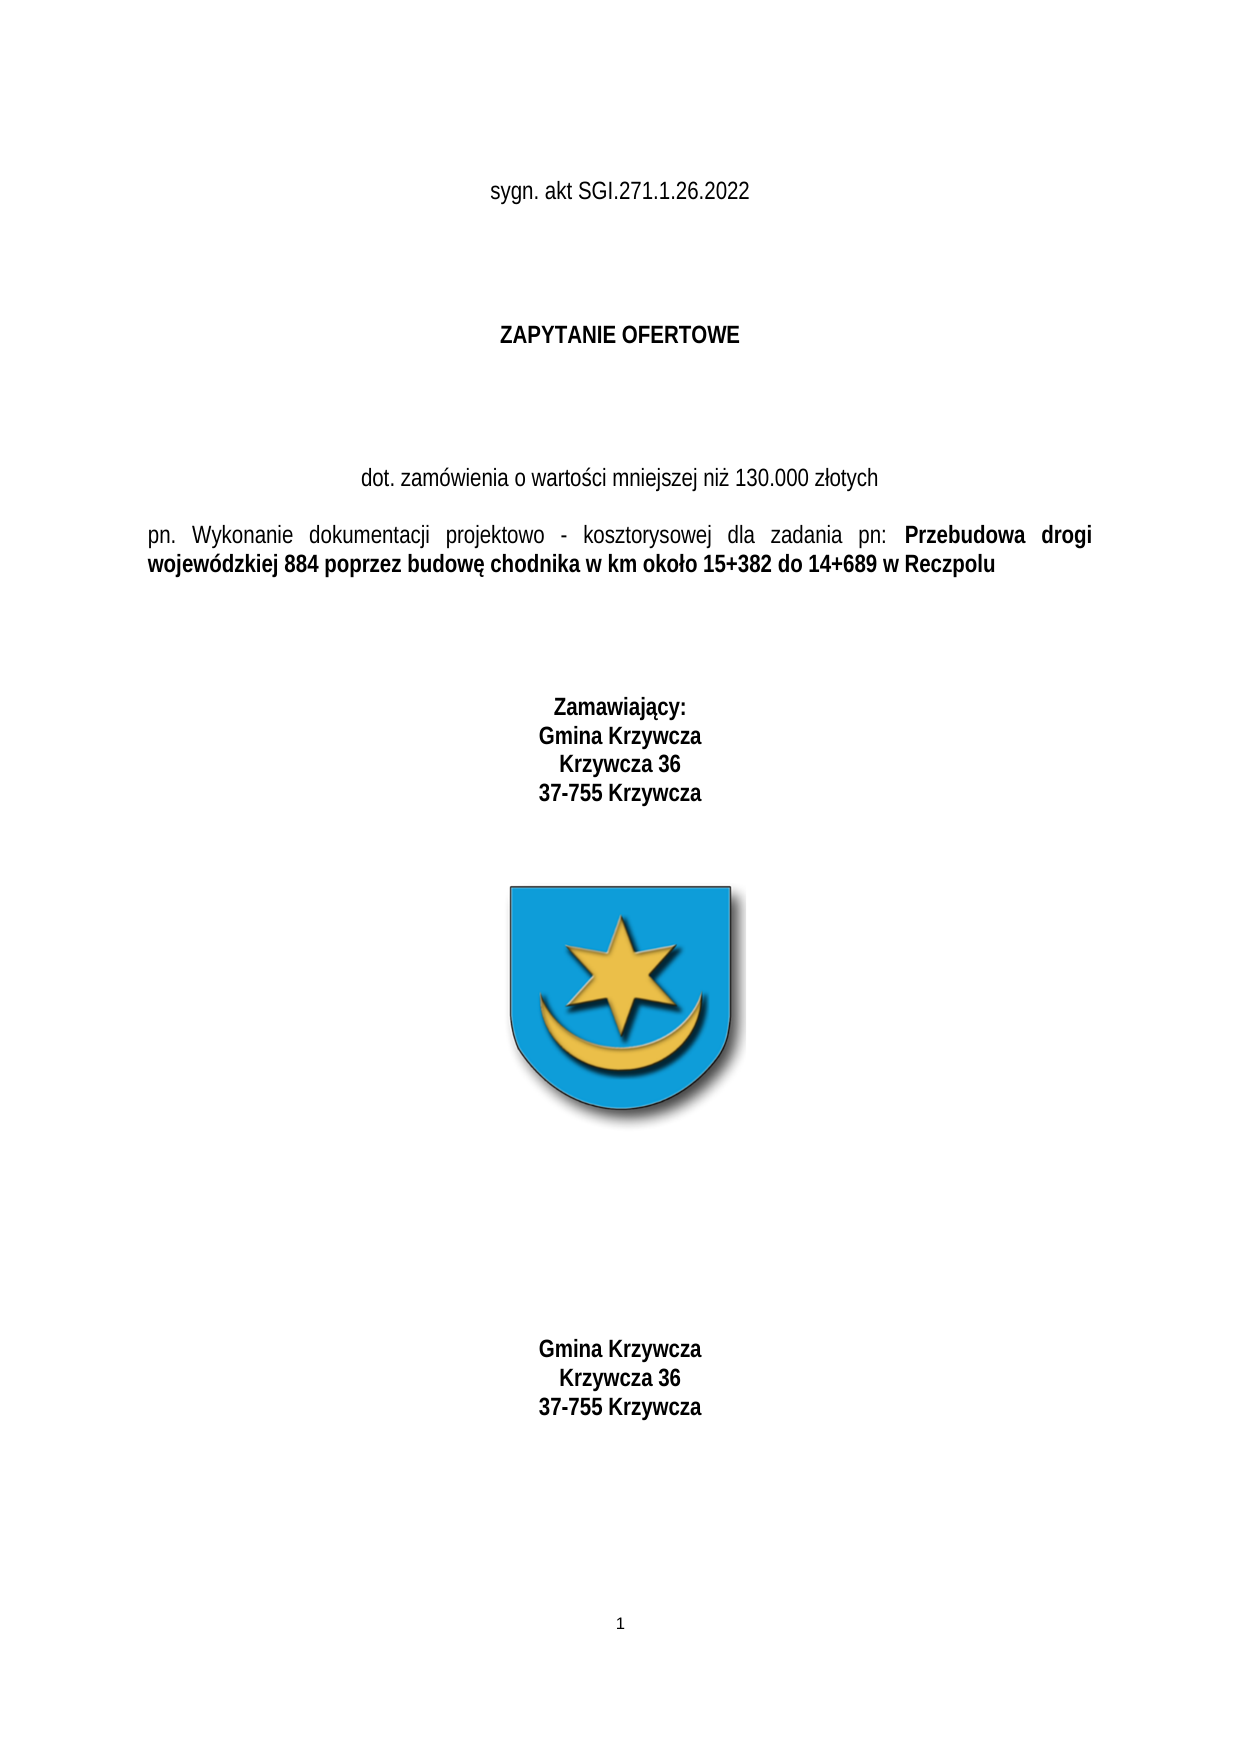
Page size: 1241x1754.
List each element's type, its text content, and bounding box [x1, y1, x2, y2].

picture [494, 863, 747, 1134]
text Krzywcza 36 [148, 1363, 1092, 1392]
text 37-755 Krzywcza [148, 778, 1092, 807]
text sygn. akt SGI.271.1.26.2022 [148, 176, 1092, 205]
text dot. zamówienia o wartości mniejszej niż 130.000 złotych [148, 463, 1092, 491]
text Zamawiający: [148, 692, 1092, 721]
text 37-755 Krzywcza [148, 1392, 1092, 1420]
text Gmina Krzywcza [148, 1334, 1092, 1363]
text Gmina Krzywcza [148, 721, 1092, 749]
text pn. Wykonanie dokumentacji projektowo - kosztorysowej dla zadania pn: Przebudowa drogi wojewódzkiej 884 poprzez budowę chodnika w km około 15+382 do 14+689 w Reczpolu [148, 520, 1092, 577]
text Krzywcza 36 [148, 749, 1092, 778]
text ZAPYTANIE OFERTOWE [148, 319, 1092, 348]
